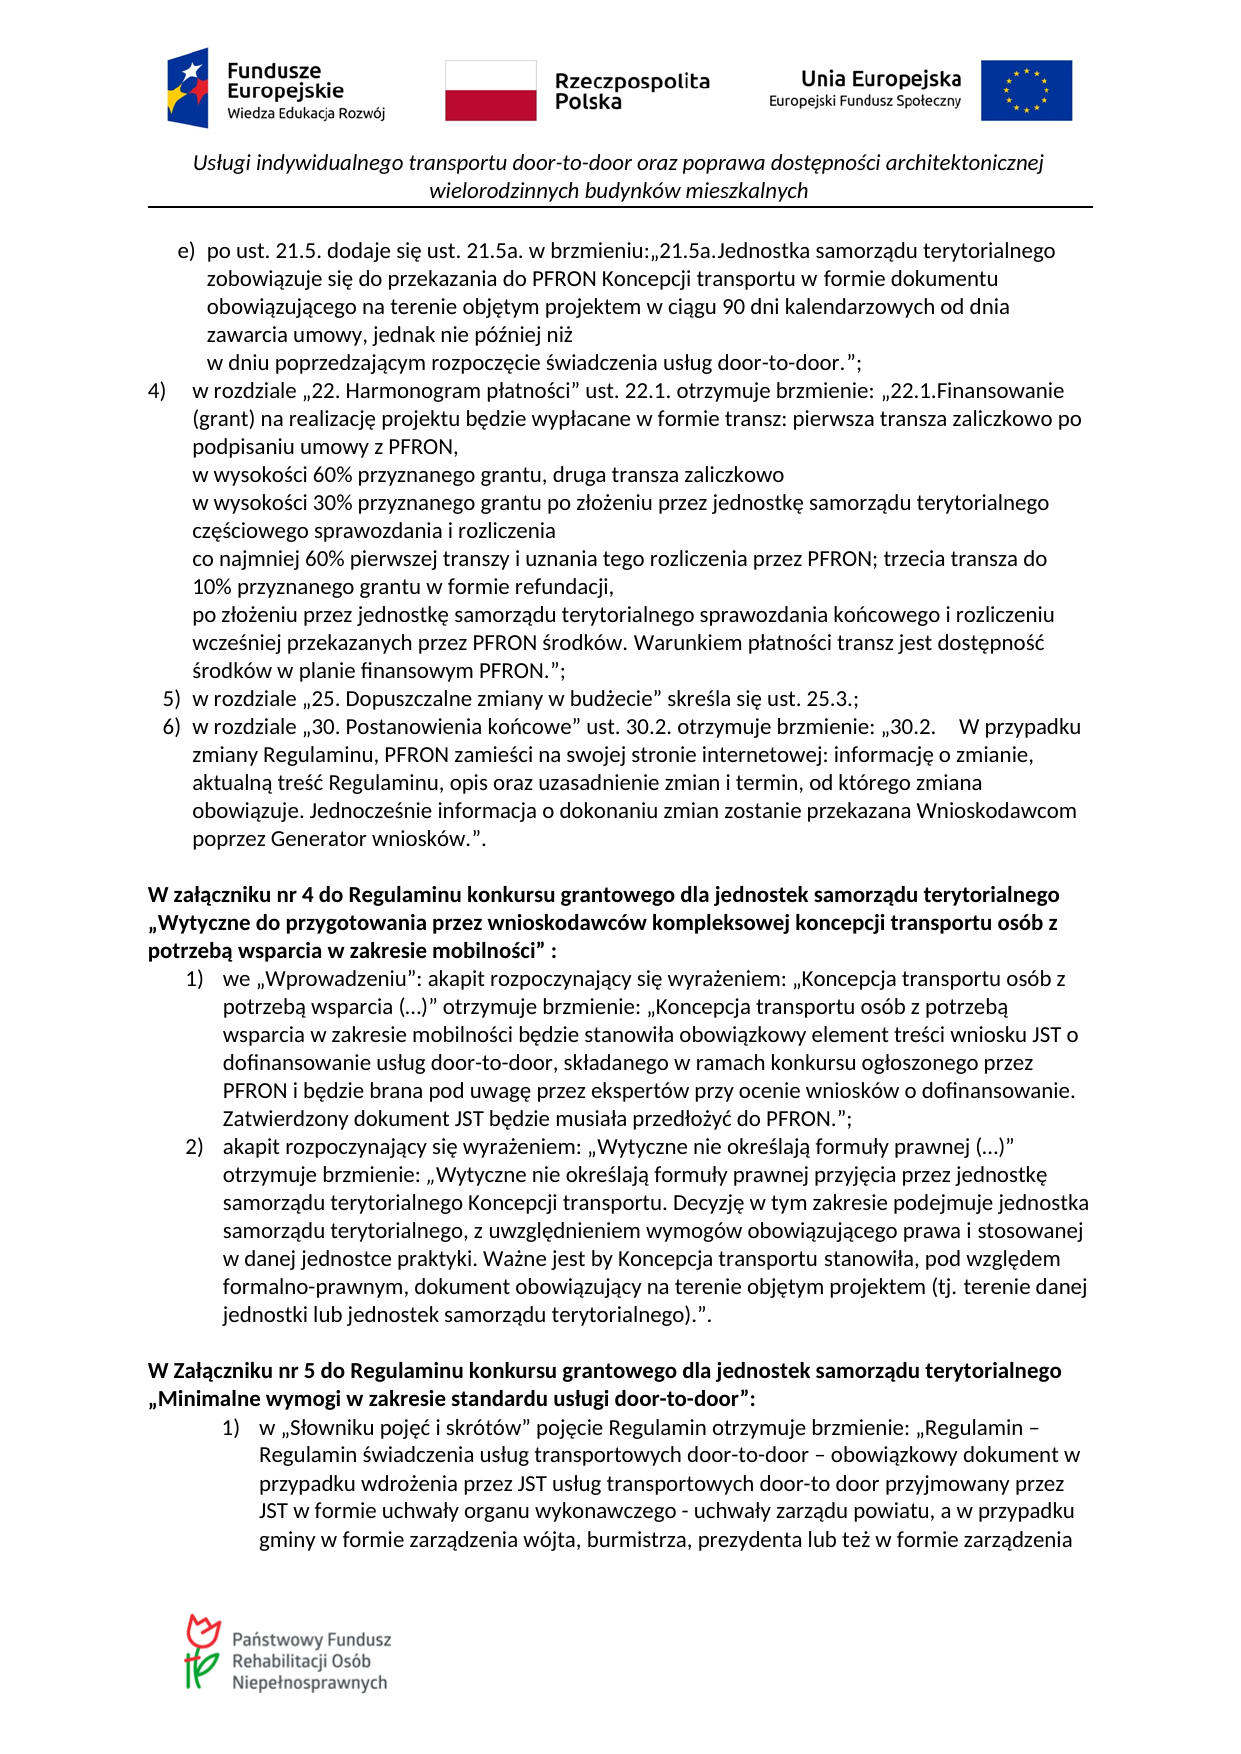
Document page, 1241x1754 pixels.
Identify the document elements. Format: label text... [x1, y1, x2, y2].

list we „Wprowadzeniu”: akapit rozpoczynający się wyrażeniem: „Koncepcja transportu osób z potrzebą wsparcia (…)” otrzymuje brzmienie: „Koncepcja transportu osób z potrzebą wsparcia w zakresie mobilności będzie stanowiła obowiązkowy element treści wniosku JST o dofinansowanie usług door-to-door, składanego w ramach konkursu ogłoszonego przez PFRON i będzie brana pod uwagę przez ekspertów przy ocenie wniosków o dofinansowanie. Zatwierdzony dokument JST będzie musiała przedłożyć do PFRON.”; [185, 964, 1093, 1132]
picture [147, 28, 1092, 148]
list akapit rozpoczynający się wyrażeniem: „Wytyczne nie określają formuły prawnej (…)” otrzymuje brzmienie: „Wytyczne nie określają formuły prawnej przyjęcia przez jednostkę samorządu terytorialnego Koncepcji transportu. Decyzję w tym zakresie podejmuje jednostka samorządu terytorialnego, z uwzględnieniem wymogów obowiązującego prawa i stosowanej w danej jednostce praktyki. Ważne jest by Koncepcja transportu stanowiła, pod względem formalno-prawnym, dokument obowiązujący na terenie objętym projektem (tj. terenie danej jednostki lub jednostek samorządu terytorialnego).”. [185, 1132, 1093, 1328]
subtitle W załączniku nr 4 do Regulaminu konkursu grantowego dla jednostek samorządu terytorialnego „Wytyczne do przygotowania przez wnioskodawców kompleksowej koncepcji transportu osób z potrzebą wsparcia w zakresie mobilności” : [148, 880, 1093, 964]
list w rozdziale „30. Postanowienia końcowe” ust. 30.2. otrzymuje brzmienie: „30.2. W przypadku zmiany Regulaminu, PFRON zamieści na swojej stronie internetowej: informację o zmianie, aktualną treść Regulaminu, opis oraz uzasadnienie zmian i termin, od którego zmiana obowiązuje. Jednocześnie informacja o dokonaniu zmian zostanie przekazana Wnioskodawcom poprzez Generator wniosków.”. [162, 712, 1093, 852]
list w rozdziale „22. Harmonogram płatności” ust. 22.1. otrzymuje brzmienie: „22.1.Finansowanie (grant) na realizację projektu będzie wypłacane w formie transz: pierwsza transza zaliczkowo po podpisaniu umowy z PFRON, w wysokości 60% przyznanego grantu, druga transza zaliczkowo w wysokości 30% przyznanego grantu po złożeniu przez jednostkę samorządu terytorialnego częściowego sprawozdania i rozliczenia co najmniej 60% pierwszej transzy i uznania tego rozliczenia przez PFRON; trzecia transza do 10% przyznanego grantu w formie refundacji, po złożeniu przez jednostkę samorządu terytorialnego sprawozdania końcowego i rozliczeniu wcześniej przekazanych przez PFRON środków. Warunkiem płatności transz jest dostępność środków w planie finansowym PFRON.”; [148, 376, 1093, 684]
picture [147, 1579, 428, 1728]
subtitle „Minimalne wymogi w zakresie standardu usługi door-to-door”: [148, 1384, 1093, 1413]
list po ust. 21.5. dodaje się ust. 21.5a. w brzmieniu:„21.5a.Jednostka samorządu terytorialnego zobowiązuje się do przekazania do PFRON Koncepcji transportu w formie dokumentu obowiązującego na terenie objętym projektem w ciągu 90 dni kalendarzowych od dnia zawarcia umowy, jednak nie później niż w dniu poprzedzającym rozpoczęcie świadczenia usług door-to-door.”; [177, 236, 1093, 376]
subtitle W Załączniku nr 5 do Regulaminu konkursu grantowego dla jednostek samorządu terytorialnego [148, 1357, 1093, 1384]
list w rozdziale „25. Dopuszczalne zmiany w budżecie” skreśla się ust. 25.3.; [162, 684, 1093, 712]
